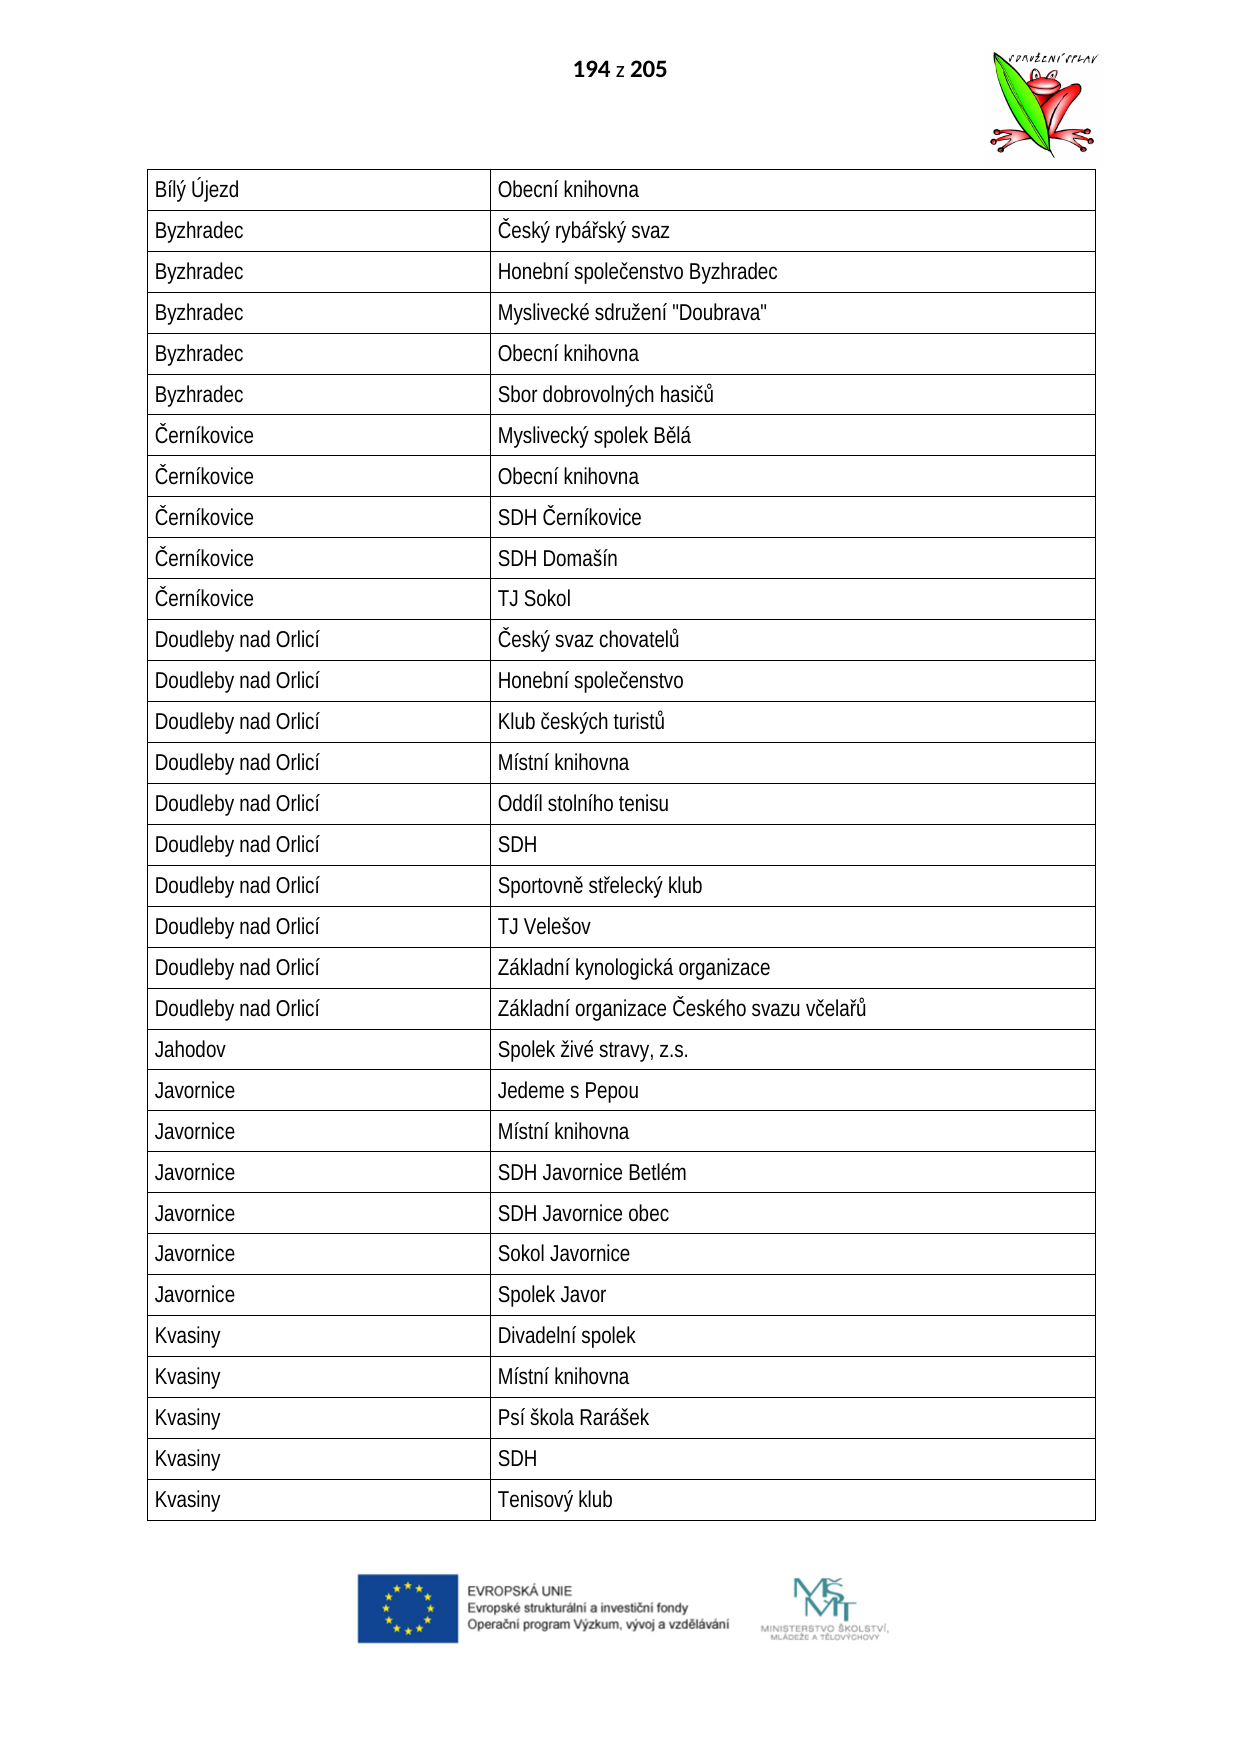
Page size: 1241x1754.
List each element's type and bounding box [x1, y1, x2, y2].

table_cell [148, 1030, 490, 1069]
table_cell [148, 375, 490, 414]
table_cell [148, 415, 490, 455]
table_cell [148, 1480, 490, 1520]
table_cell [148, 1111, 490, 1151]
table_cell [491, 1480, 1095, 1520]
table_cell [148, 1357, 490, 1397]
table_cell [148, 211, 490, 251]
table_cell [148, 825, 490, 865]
picture [982, 48, 1102, 168]
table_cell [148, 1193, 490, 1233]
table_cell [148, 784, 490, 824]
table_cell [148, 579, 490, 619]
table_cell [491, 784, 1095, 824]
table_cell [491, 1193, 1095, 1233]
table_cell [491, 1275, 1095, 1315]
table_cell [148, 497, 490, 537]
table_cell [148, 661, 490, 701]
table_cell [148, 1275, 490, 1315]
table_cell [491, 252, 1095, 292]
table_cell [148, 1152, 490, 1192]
picture [322, 1541, 918, 1677]
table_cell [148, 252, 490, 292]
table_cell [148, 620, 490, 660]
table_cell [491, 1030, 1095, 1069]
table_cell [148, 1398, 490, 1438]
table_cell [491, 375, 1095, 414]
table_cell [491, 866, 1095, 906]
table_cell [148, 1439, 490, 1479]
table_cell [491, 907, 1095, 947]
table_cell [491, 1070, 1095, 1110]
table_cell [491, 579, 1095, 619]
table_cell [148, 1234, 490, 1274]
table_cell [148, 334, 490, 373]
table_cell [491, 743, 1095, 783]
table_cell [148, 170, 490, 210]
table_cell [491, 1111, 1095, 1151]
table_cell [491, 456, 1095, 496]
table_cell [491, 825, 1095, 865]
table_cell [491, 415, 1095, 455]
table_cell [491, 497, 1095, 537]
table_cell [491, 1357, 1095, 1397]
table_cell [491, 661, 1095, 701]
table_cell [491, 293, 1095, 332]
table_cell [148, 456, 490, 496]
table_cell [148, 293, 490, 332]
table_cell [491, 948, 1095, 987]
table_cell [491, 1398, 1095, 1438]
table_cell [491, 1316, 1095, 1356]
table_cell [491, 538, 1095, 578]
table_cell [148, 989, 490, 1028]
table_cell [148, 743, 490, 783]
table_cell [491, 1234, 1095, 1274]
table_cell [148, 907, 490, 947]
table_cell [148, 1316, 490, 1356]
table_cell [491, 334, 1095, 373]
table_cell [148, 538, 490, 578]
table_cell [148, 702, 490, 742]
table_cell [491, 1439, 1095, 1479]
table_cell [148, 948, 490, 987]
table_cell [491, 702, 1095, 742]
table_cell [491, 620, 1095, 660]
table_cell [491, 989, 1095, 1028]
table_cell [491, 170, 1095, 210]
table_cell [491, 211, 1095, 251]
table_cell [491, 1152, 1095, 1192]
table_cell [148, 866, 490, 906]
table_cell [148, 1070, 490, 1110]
